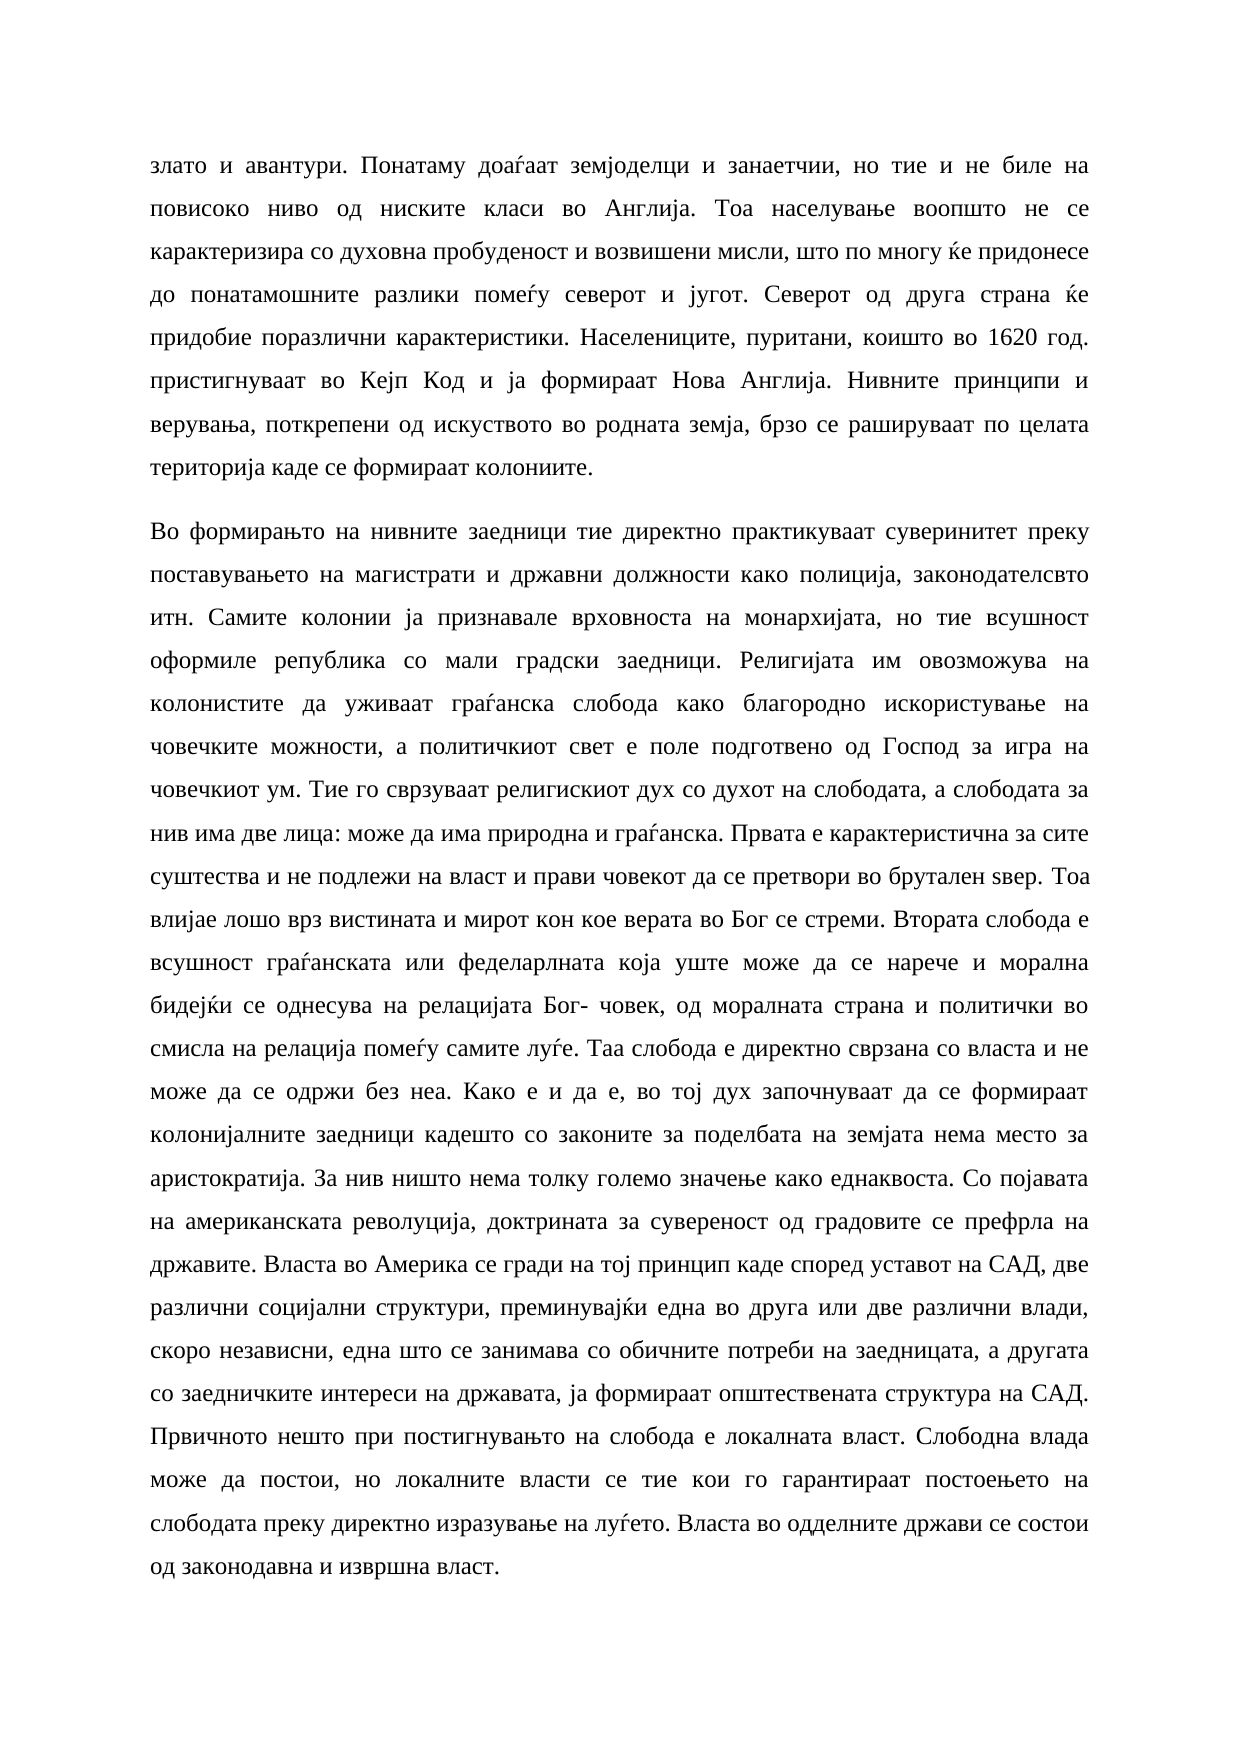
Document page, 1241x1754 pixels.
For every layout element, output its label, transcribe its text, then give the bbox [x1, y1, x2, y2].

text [150, 150, 1090, 481]
text Во формирањто на нивните заедници тие директно практикуваат суверинитет преку поставувањето на магистрати и државни должности како полиција, законодателсвто итн. Самите колонии ја признавале врховноста на монархијата, но тие всушност оформиле република со мали градски заедници. Религијата им овозможува на колонистите да уживаат граѓанска слобода како благородно искористување на човечките можности, а политичкиот свет е поле подготвено од Господ за игра на човечкиот ум. Тие го сврзуваат религискиот дух со духот на слободата, а слободата за нив има две лица: може да има природна и граѓанска. Првата е карактеристична за сите суштества и не подлежи на власт и прави човекот да се претвори во брутален ѕвер. Тоа влијае лошо врз вистината и мирот кон кое верата во Бог се стреми. Втората слобода е всушност граѓанската или феделарлната која уште може да се нарече и морална бидејќи се однесува на релацијата Бог- човек, од моралната страна и политички во смисла на релација помеѓу самите луѓе. Таа слобода е директно сврзана со власта и не може да се одржи без неа. Како е и да е, во тој дух започнуваат да се формираат колонијалните заедници кадешто со законите за поделбата на земјата нема место за аристократија. За нив ништо нема толку големо значење како еднаквоста. Со појавата на американската револуција, доктрината за сувереност од градовите се префрла на државите. Власта во Америка се гради на тој принцип каде според уставот на САД, две различни социјални структури, преминувајќи една во друга или две различни влади, скоро независни, една што се занимава со обичните потреби на заедницата, а другата со заедничките интереси на државата, ја формираат општествената структура на САД. Првичното нешто при постигнувањто на слобода е локалната власт. Слободна влада може да постои, но локалните власти се тие кои го гарантираат постоењето на слободата преку директно изразување на луѓето. Власта во одделните држави се состои од законодавна и извршна власт. [150, 516, 1090, 1579]
